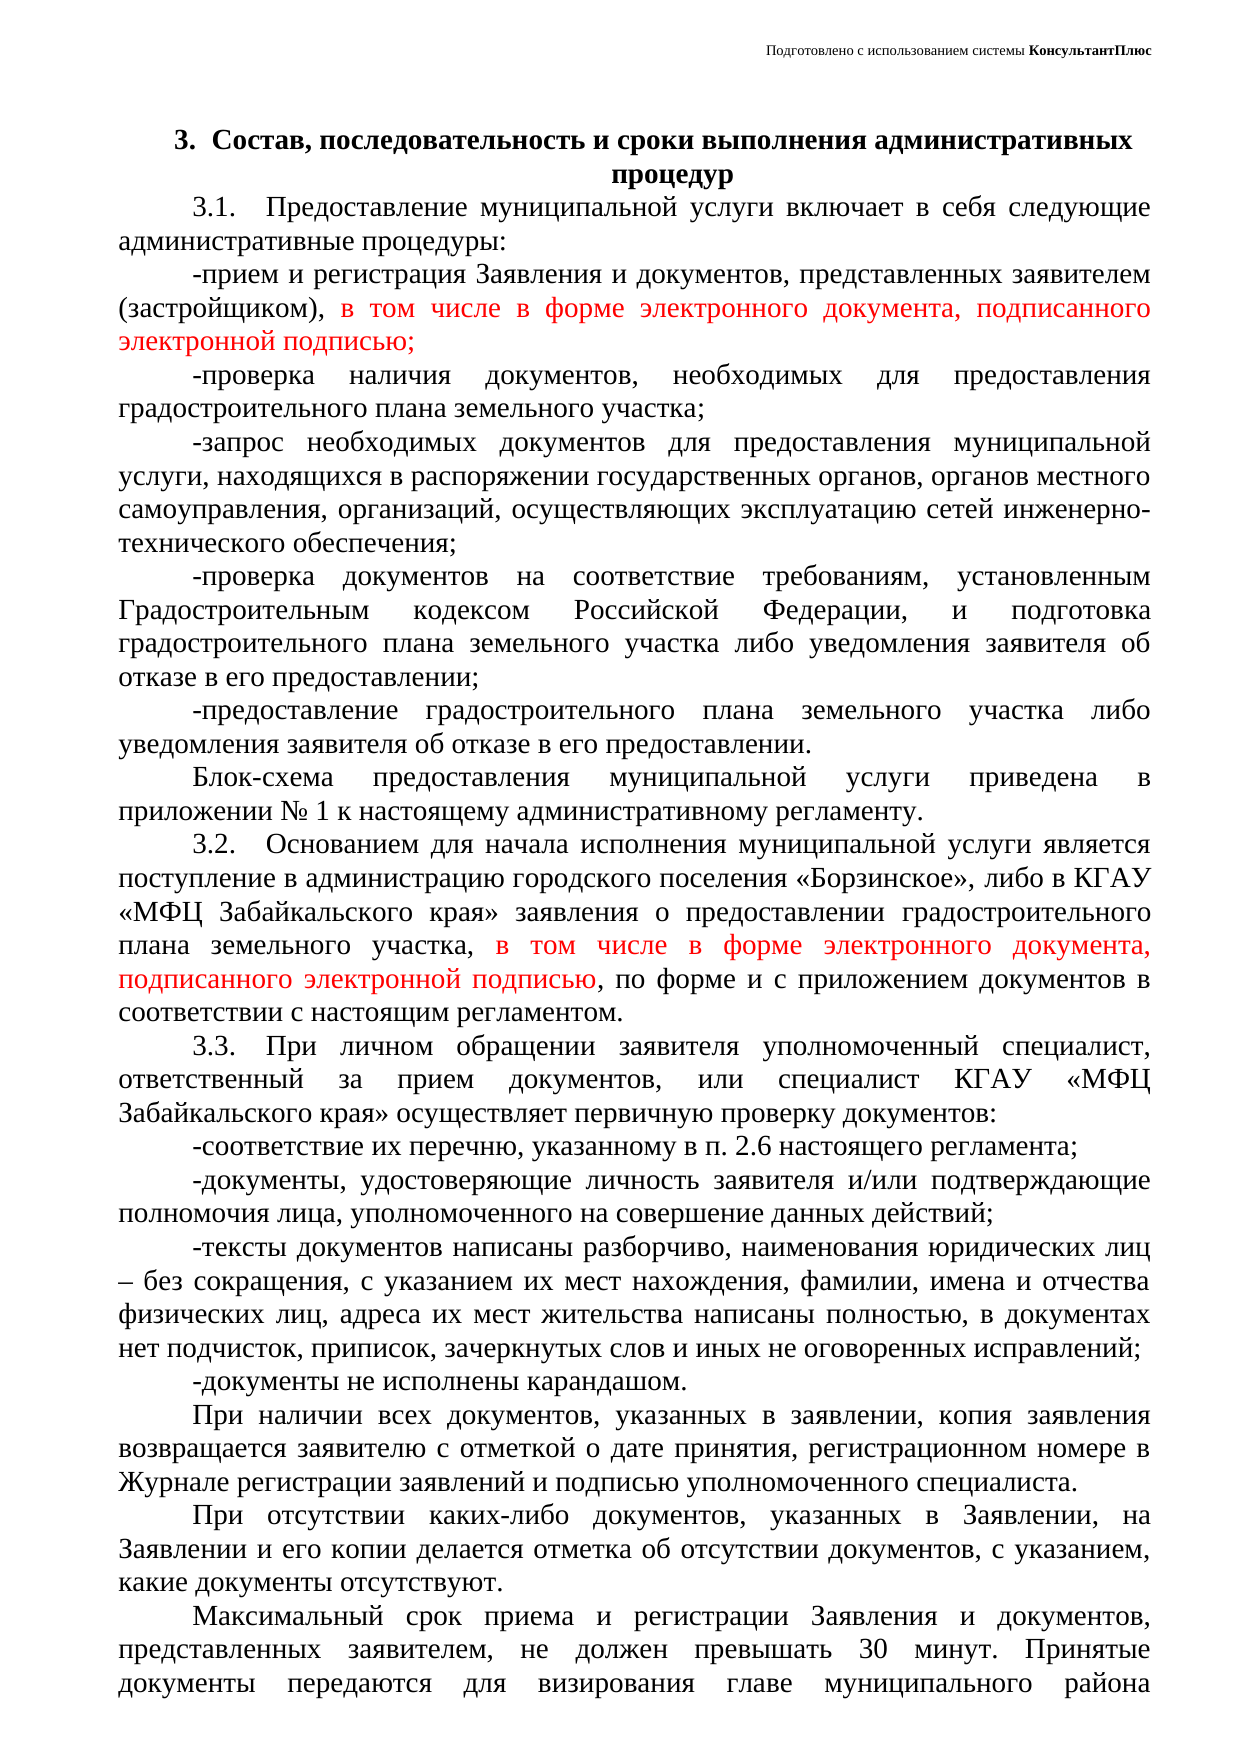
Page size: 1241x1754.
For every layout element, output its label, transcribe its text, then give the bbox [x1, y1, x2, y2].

text -документы не исполнены карандашом. [118, 1363, 1152, 1397]
text -запрос необходимых документов для предоставления муниципальной услуги, находящихся в распоряжении государственных органов, органов местного самоуправления, организаций, осуществляющих эксплуатацию сетей инженерно-технического обеспечения; [118, 424, 1152, 558]
list Основанием для начала исполнения муниципальной услуги является поступление в администрацию городского поселения «Борзинское», либо в КГАУ «МФЦ Забайкальского края» заявления о предоставлении градостроительного плана земельного участка, в том числе в форме электронного документа, подписанного электронной подписью, по форме и с приложением документов в соответствии с настоящим регламентом. [118, 827, 1152, 1028]
text -прием и регистрация Заявления и документов, представленных заявителем (застройщиком), в том числе в форме электронного документа, подписанного электронной подписью; [118, 256, 1152, 357]
text -предоставление градостроительного плана земельного участка либо уведомления заявителя об отказе в его предоставлении. [118, 692, 1152, 759]
text -документы, удостоверяющие личность заявителя и/или подтверждающие полномочия лица, уполномоченного на совершение данных действий; [118, 1162, 1152, 1229]
list При личном обращении заявителя уполномоченный специалист, ответственный за прием документов, или специалист КГАУ «МФЦ Забайкальского края» осуществляет первичную проверку документов: [118, 1028, 1152, 1128]
text -соответствие их перечню, указанному в п. 2.6 настоящего регламента; [118, 1128, 1152, 1162]
text При отсутствии каких-либо документов, указанных в Заявлении, на Заявлении и его копии делается отметка об отсутствии документов, с указанием, какие документы отсутствуют. [118, 1497, 1152, 1598]
list Предоставление муниципальной услуги включает в себя следующие административные процедуры: [118, 189, 1152, 256]
text -тексты документов написаны разборчиво, наименования юридических лиц – без сокращения, с указанием их мест нахождения, фамилии, имена и отчества физических лиц, адреса их мест жительства написаны полностью, в документах нет подчисток, приписок, зачеркнутых слов и иных не оговоренных исправлений; [118, 1229, 1152, 1363]
text -проверка документов на соответствие требованиям, установленным Градостроительным кодексом Российской Федерации, и подготовка градостроительного плана земельного участка либо уведомления заявителя об отказе в его предоставлении; [118, 558, 1152, 692]
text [118, 1598, 1152, 1699]
text Блок-схема предоставления муниципальной услуги приведена в приложении № 1 к настоящему административному регламенту. [118, 759, 1152, 827]
list Состав, последовательность и сроки выполнения административных процедур [156, 122, 1152, 189]
text При наличии всех документов, указанных в заявлении, копия заявления возвращается заявителю с отметкой о дате принятия, регистрационном номере в Журнале регистрации заявлений и подписью уполномоченного специалиста. [118, 1397, 1152, 1497]
text -проверка наличия документов, необходимых для предоставления градостроительного плана земельного участка; [118, 357, 1152, 424]
